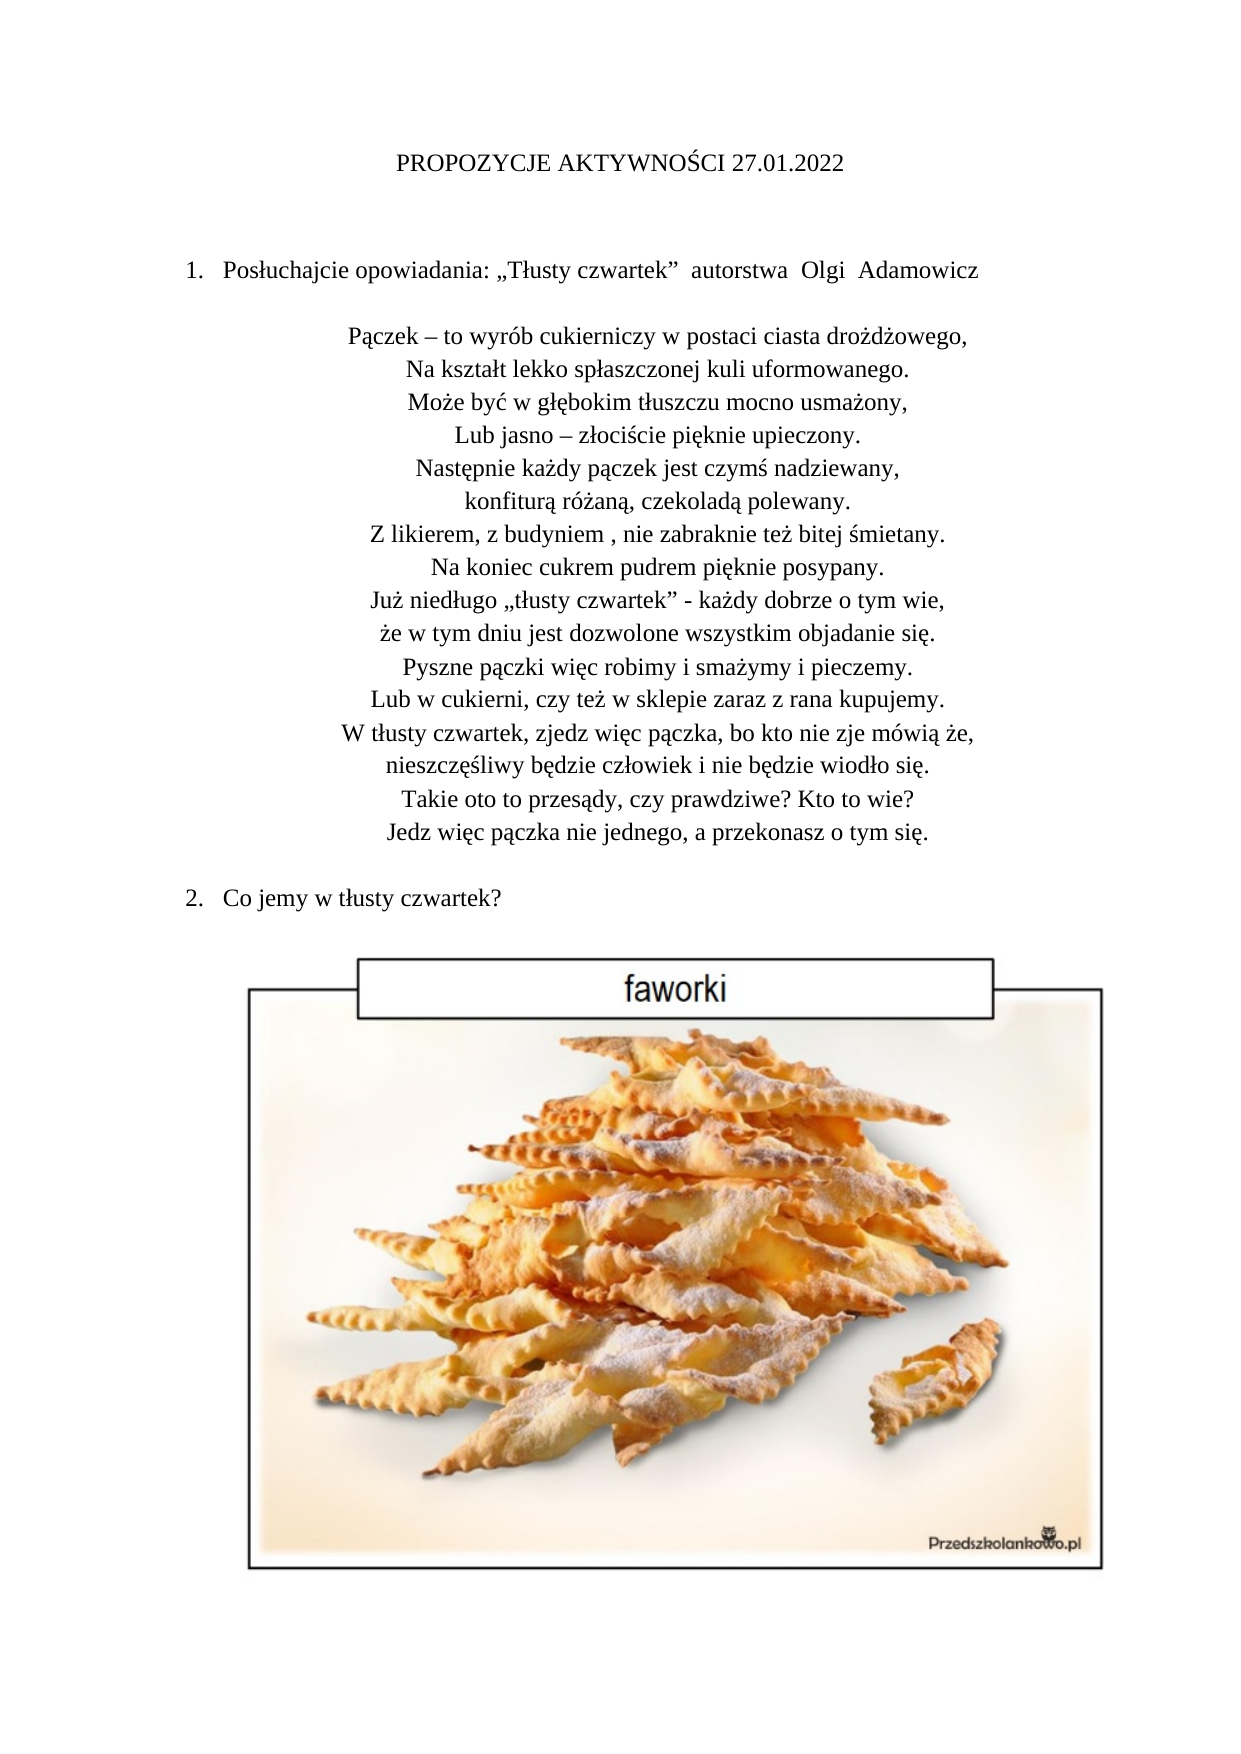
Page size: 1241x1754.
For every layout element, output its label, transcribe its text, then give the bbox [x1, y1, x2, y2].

list Posłuchajcie opowiadania: „Tłusty czwartek” autorstwa Olgi Adamowicz [185, 255, 1093, 284]
list Pączek – to wyrób cukierniczy w postaci ciasta drożdżowego, Na kształt lekko spłaszczonej kuli uformowanego. Może być w głębokim tłuszczu mocno usmażony, Lub jasno – złociście pięknie upieczony. Następnie każdy pączek jest czymś nadziewany, konfiturą różaną, czekoladą polewany. Z likierem, z budyniem , nie zabraknie też bitej śmietany. Na koniec cukrem pudrem pięknie posypany. Już niedługo „tłusty czwartek” - każdy dobrze o tym wie, że w tym dniu jest dozwolone wszystkim objadanie się. Pyszne pączki więc robimy i smażymy i pieczemy. Lub w cukierni, czy też w sklepie zaraz z rana kupujemy. W tłusty czwartek, zjedz więc pączka, bo kto nie zje mówią że, nieszczęśliwy będzie człowiek i nie będzie wiodło się. Takie oto to przesądy, czy prawdziwe? Kto to wie? Jedz więc pączka nie jednego, a przekonasz o tym się. [223, 288, 1093, 845]
list Co jemy w tłusty czwartek? [185, 883, 1093, 911]
picture [222, 948, 1124, 1588]
text PROPOZYCJE AKTYWNOŚCI 27.01.2022 [148, 148, 1093, 176]
